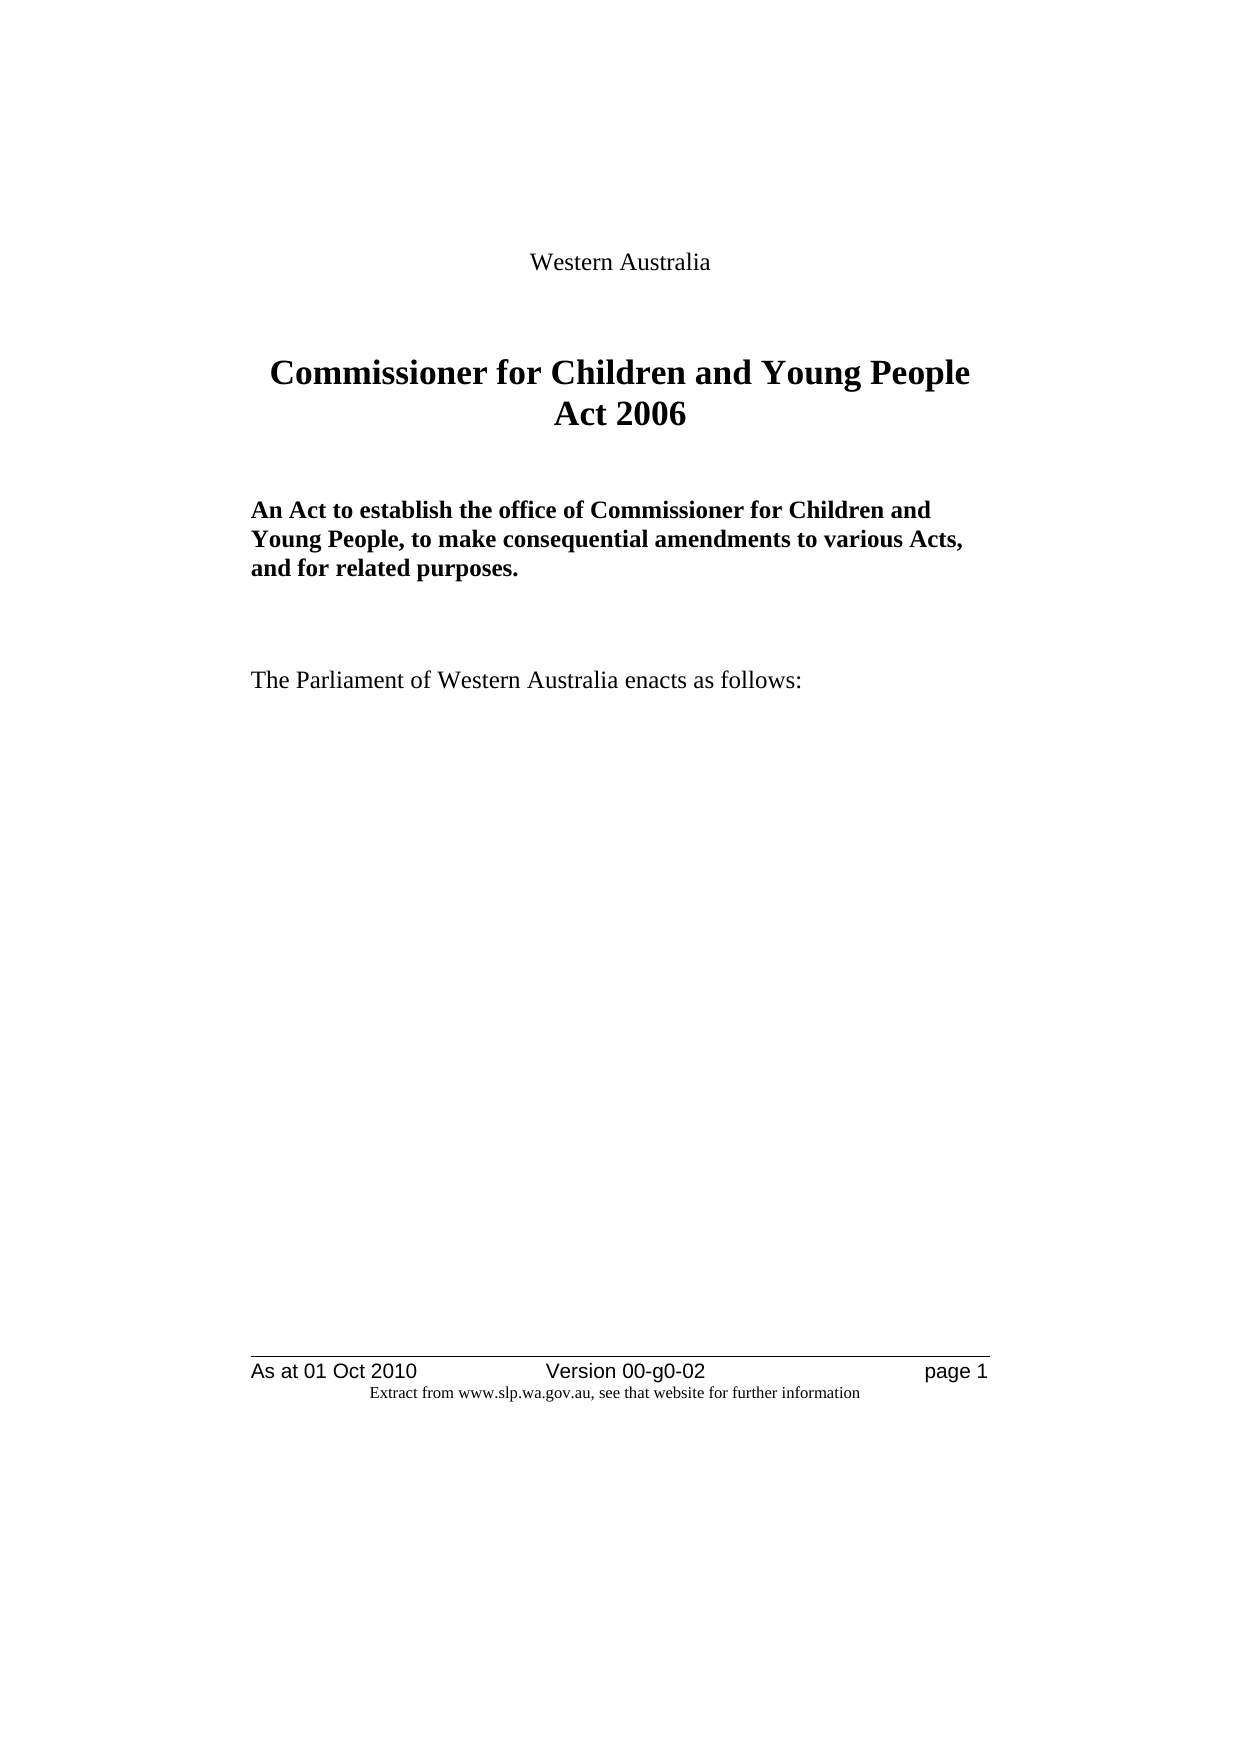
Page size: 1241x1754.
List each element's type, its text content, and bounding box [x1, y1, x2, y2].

text The Parliament of Western Australia enacts as follows: [251, 665, 990, 694]
title An Act to establish the office of Commissioner for Children and Young People, to make consequential amendments to various Acts, and for related purposes. [251, 495, 990, 582]
text Western Australia [251, 247, 990, 276]
text Commissioner for Children and Young People Act 2006 [251, 351, 990, 433]
